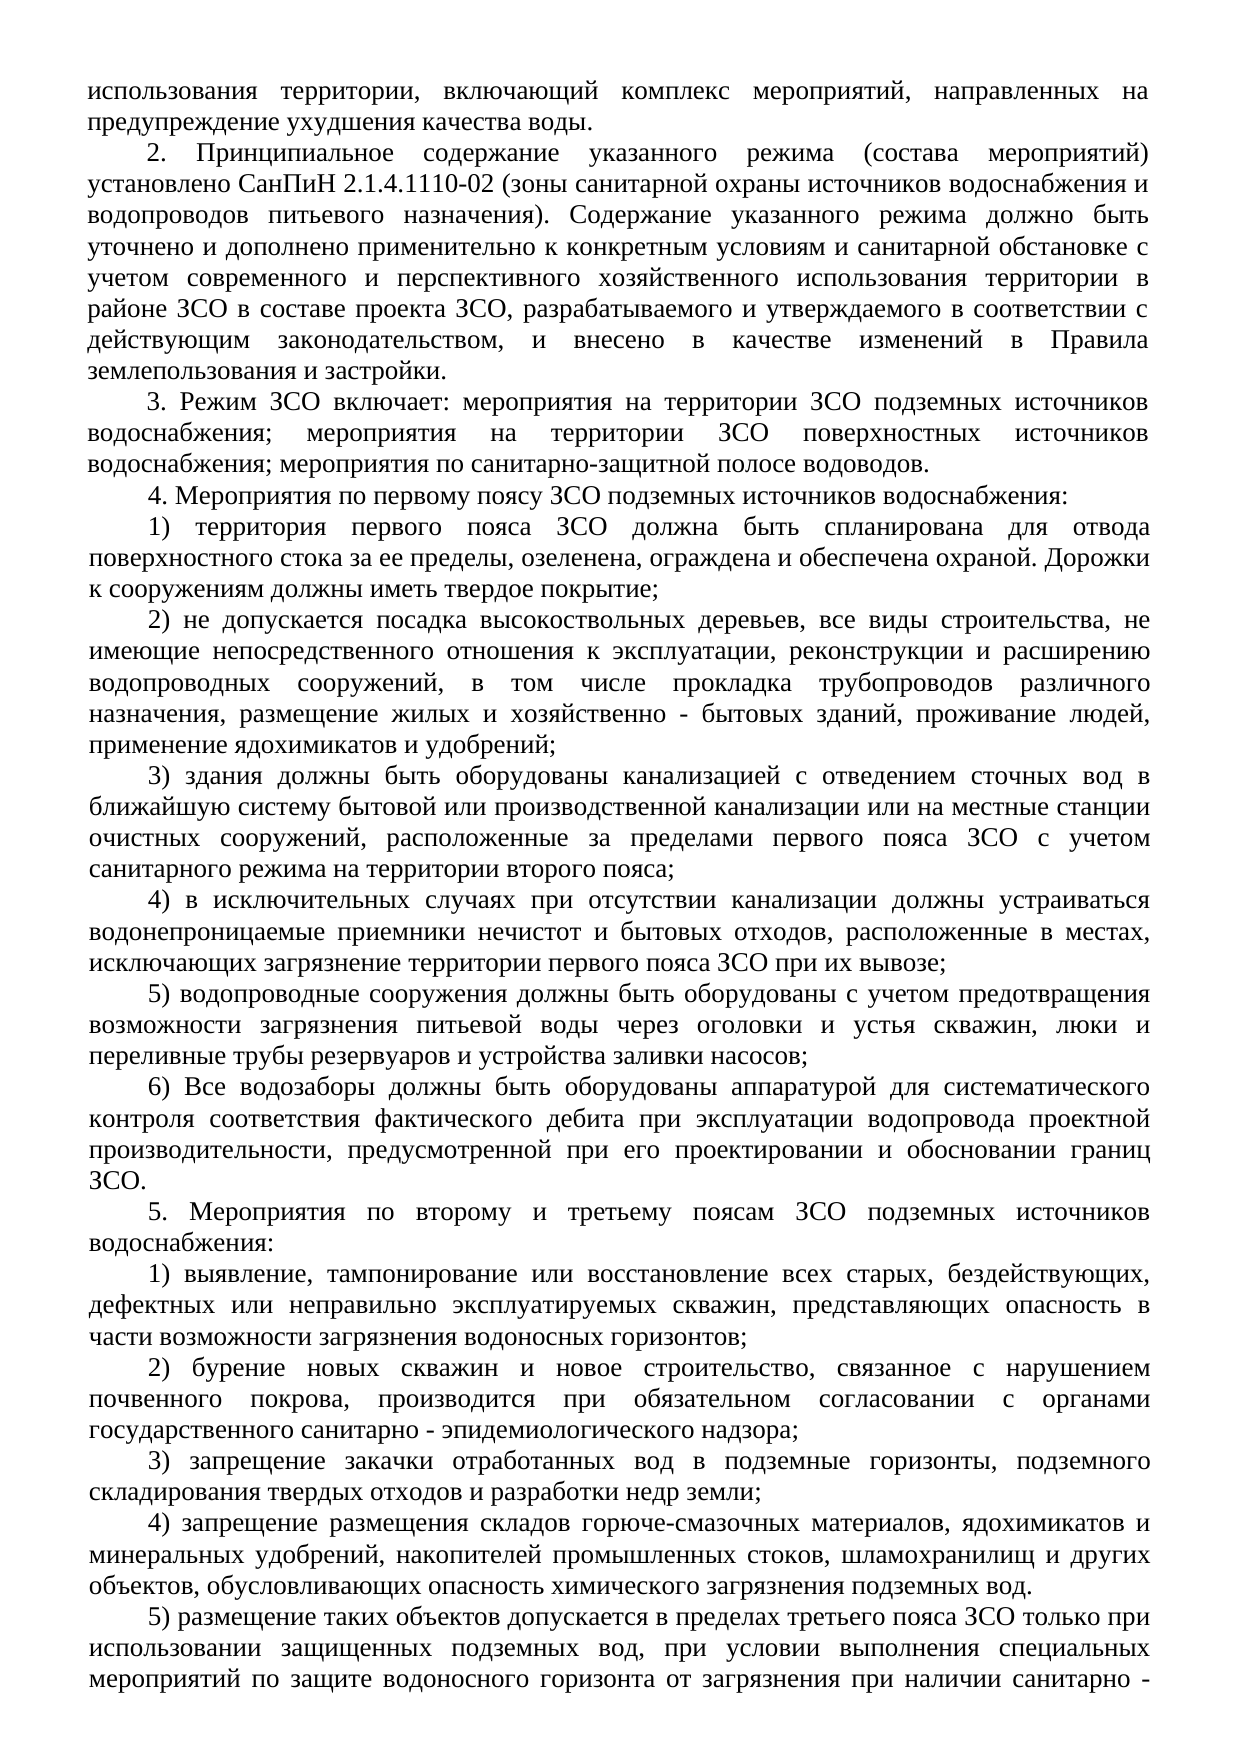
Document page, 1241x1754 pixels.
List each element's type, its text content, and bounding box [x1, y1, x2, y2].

text 6) Все водозаборы должны быть оборудованы аппаратурой для систематического контроля соответствия фактического дебита при эксплуатации водопровода проектной производительности, предусмотренной при его проектировании и обосновании границ ЗСО. [89, 1071, 1152, 1195]
text 2) не допускается посадка высокоствольных деревьев, все виды строительства, не имеющие непосредственного отношения к эксплуатации, реконструкции и расширению водопроводных сооружений, в том числе прокладка трубопроводов различного назначения, размещение жилых и хозяйственно - бытовых зданий, проживание людей, применение ядохимикатов и удобрений; [89, 603, 1152, 759]
text 3) здания должны быть оборудованы канализацией с отведением сточных вод в ближайшую систему бытовой или производственной канализации или на местные станции очистных сооружений, расположенные за пределами первого пояса ЗСО с учетом санитарного режима на территории второго пояса; [89, 759, 1152, 884]
text 4) в исключительных случаях при отсутствии канализации должны устраиваться водонепроницаемые приемники нечистот и бытовых отходов, расположенные в местах, исключающих загрязнение территории первого пояса ЗСО при их вывозе; [89, 884, 1152, 977]
text 2. Принципиальное содержание указанного режима (состава мероприятий) установлено СанПиН 2.1.4.1110-02 (зоны санитарной охраны источников водоснабжения и водопроводов питьевого назначения). Содержание указанного режима должно быть уточнено и дополнено применительно к конкретным условиям и санитарной обстановке с учетом современного и перспективного хозяйственного использования территории в районе ЗСО в составе проекта ЗСО, разрабатываемого и утверждаемого в соответствии с действующим законодательством, и внесено в качестве изменений в Правила землепользования и застройки. [89, 136, 1152, 385]
text 4. Мероприятия по первому поясу ЗСО подземных источников водоснабжения: [89, 479, 1152, 510]
text 2) бурение новых скважин и новое строительство, связанное с нарушением почвенного покрова, производится при обязательном согласовании с органами государственного санитарно - эпидемиологического надзора; [89, 1351, 1152, 1444]
text 4) запрещение размещения складов горюче-смазочных материалов, ядохимикатов и минеральных удобрений, накопителей промышленных стоков, шламохранилищ и других объектов, обусловливающих опасность химического загрязнения подземных вод. [89, 1507, 1152, 1600]
text 3) запрещение закачки отработанных вод в подземные горизонты, подземного складирования твердых отходов и разработки недр земли; [89, 1444, 1152, 1507]
text 5) водопроводные сооружения должны быть оборудованы с учетом предотвращения возможности загрязнения питьевой воды через оголовки и устья скважин, люки и переливные трубы резервуаров и устройства заливки насосов; [89, 977, 1152, 1071]
text 1) выявление, тампонирование или восстановление всех старых, бездействующих, дефектных или неправильно эксплуатируемых скважин, представляющих опасность в части возможности загрязнения водоносных горизонтов; [89, 1257, 1152, 1351]
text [89, 1600, 1152, 1693]
text 5. Мероприятия по второму и третьему поясам ЗСО подземных источников водоснабжения: [89, 1195, 1152, 1257]
text 3. Режим ЗСО включает: мероприятия на территории ЗСО подземных источников водоснабжения; мероприятия на территории ЗСО поверхностных источников водоснабжения; мероприятия по санитарно-защитной полосе водоводов. [89, 385, 1152, 479]
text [89, 74, 1152, 136]
text 1) территория первого пояса ЗСО должна быть спланирована для отвода поверхностного стока за ее пределы, озеленена, ограждена и обеспечена охраной. Дорожки к сооружениям должны иметь твердое покрытие; [89, 510, 1152, 603]
